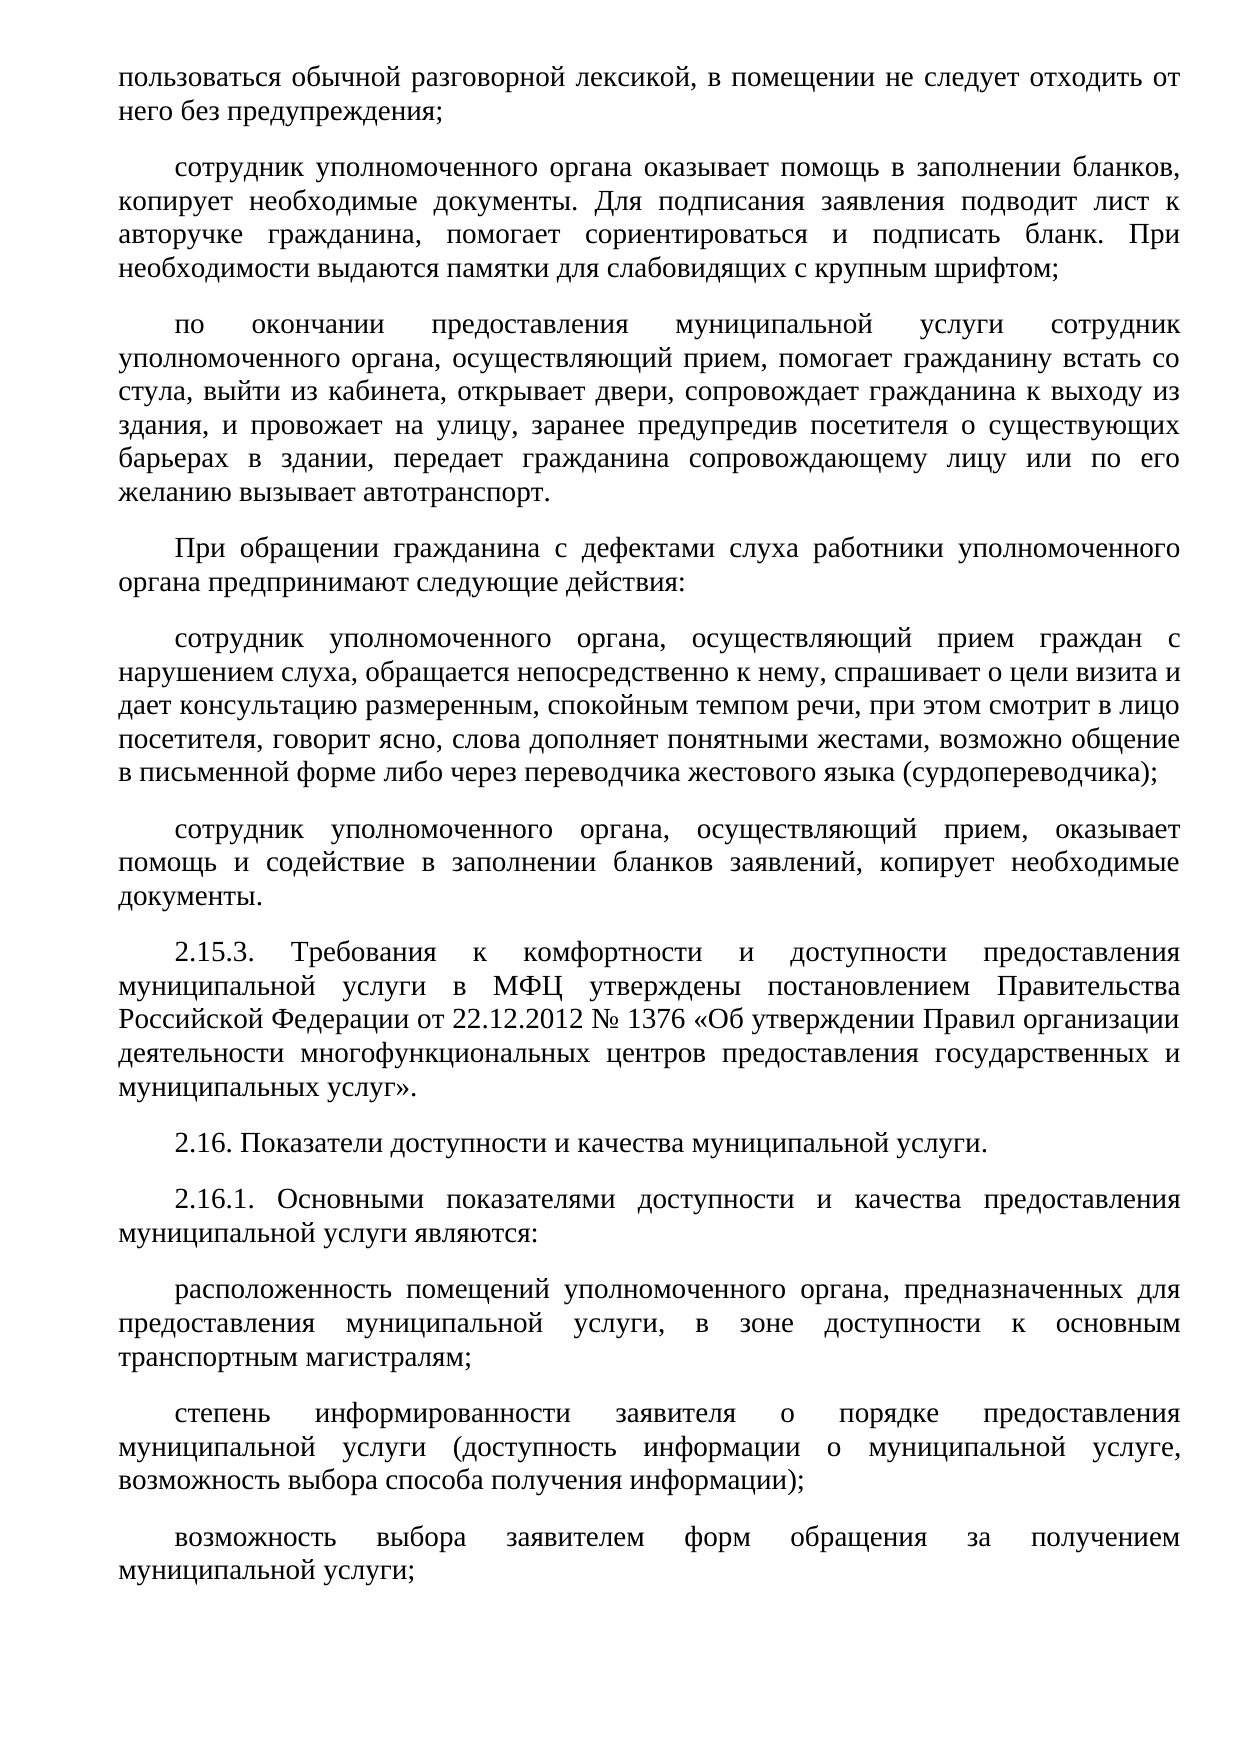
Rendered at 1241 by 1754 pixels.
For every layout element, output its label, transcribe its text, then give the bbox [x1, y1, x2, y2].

text расположенность помещений уполномоченного органа, предназначенных для предоставления муниципальной услуги, в зоне доступности к основным транспортным магистралям; [118, 1272, 1181, 1372]
text сотрудник уполномоченного органа, осуществляющий прием граждан с нарушением слуха, обращается непосредственно к нему, спрашивает о цели визита и дает консультацию размеренным, спокойным темпом речи, при этом смотрит в лицо посетителя, говорит ясно, слова дополняет понятными жестами, возможно общение в письменной форме либо через переводчика жестового языка (сурдопереводчика); [118, 620, 1181, 788]
text 2.16.1. Основными показателями доступности и качества предоставления муниципальной услуги являются: [118, 1182, 1181, 1249]
text сотрудник уполномоченного органа оказывает помощь в заполнении бланков, копирует необходимые документы. Для подписания заявления подводит лист к авторучке гражданина, помогает сориентироваться и подписать бланк. При необходимости выдаются памятки для слабовидящих с крупным шрифтом; [118, 149, 1181, 283]
text сотрудник уполномоченного органа, осуществляющий прием, оказывает помощь и содействие в заполнении бланков заявлений, копирует необходимые документы. [118, 811, 1181, 912]
text по окончании предоставления муниципальной услуги сотрудник уполномоченного органа, осуществляющий прием, помогает гражданину встать со стула, выйти из кабинета, открывает двери, сопровождает гражданина к выходу из здания, и провожает на улицу, заранее предупредив посетителя о существующих барьерах в здании, передает гражданина сопровождающему лицу или по его желанию вызывает автотранспорт. [118, 306, 1181, 507]
text степень информированности заявителя о порядке предоставления муниципальной услуги (доступность информации о муниципальной услуге, возможность выбора способа получения информации); [118, 1395, 1181, 1496]
text При обращении гражданина с дефектами слуха работники уполномоченного органа предпринимают следующие действия: [118, 530, 1181, 597]
text 2.16. Показатели доступности и качества муниципальной услуги. [118, 1125, 1181, 1159]
text возможность выбора заявителем форм обращения за получением муниципальной услуги; [118, 1519, 1181, 1586]
text 2.15.3. Требования к комфортности и доступности предоставления муниципальной услуги в МФЦ утверждены постановлением Правительства Российской Федерации от 22.12.2012 № 1376 «Об утверждении Правил организации деятельности многофункциональных центров предоставления государственных и муниципальных услуг». [118, 934, 1181, 1102]
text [118, 59, 1181, 126]
